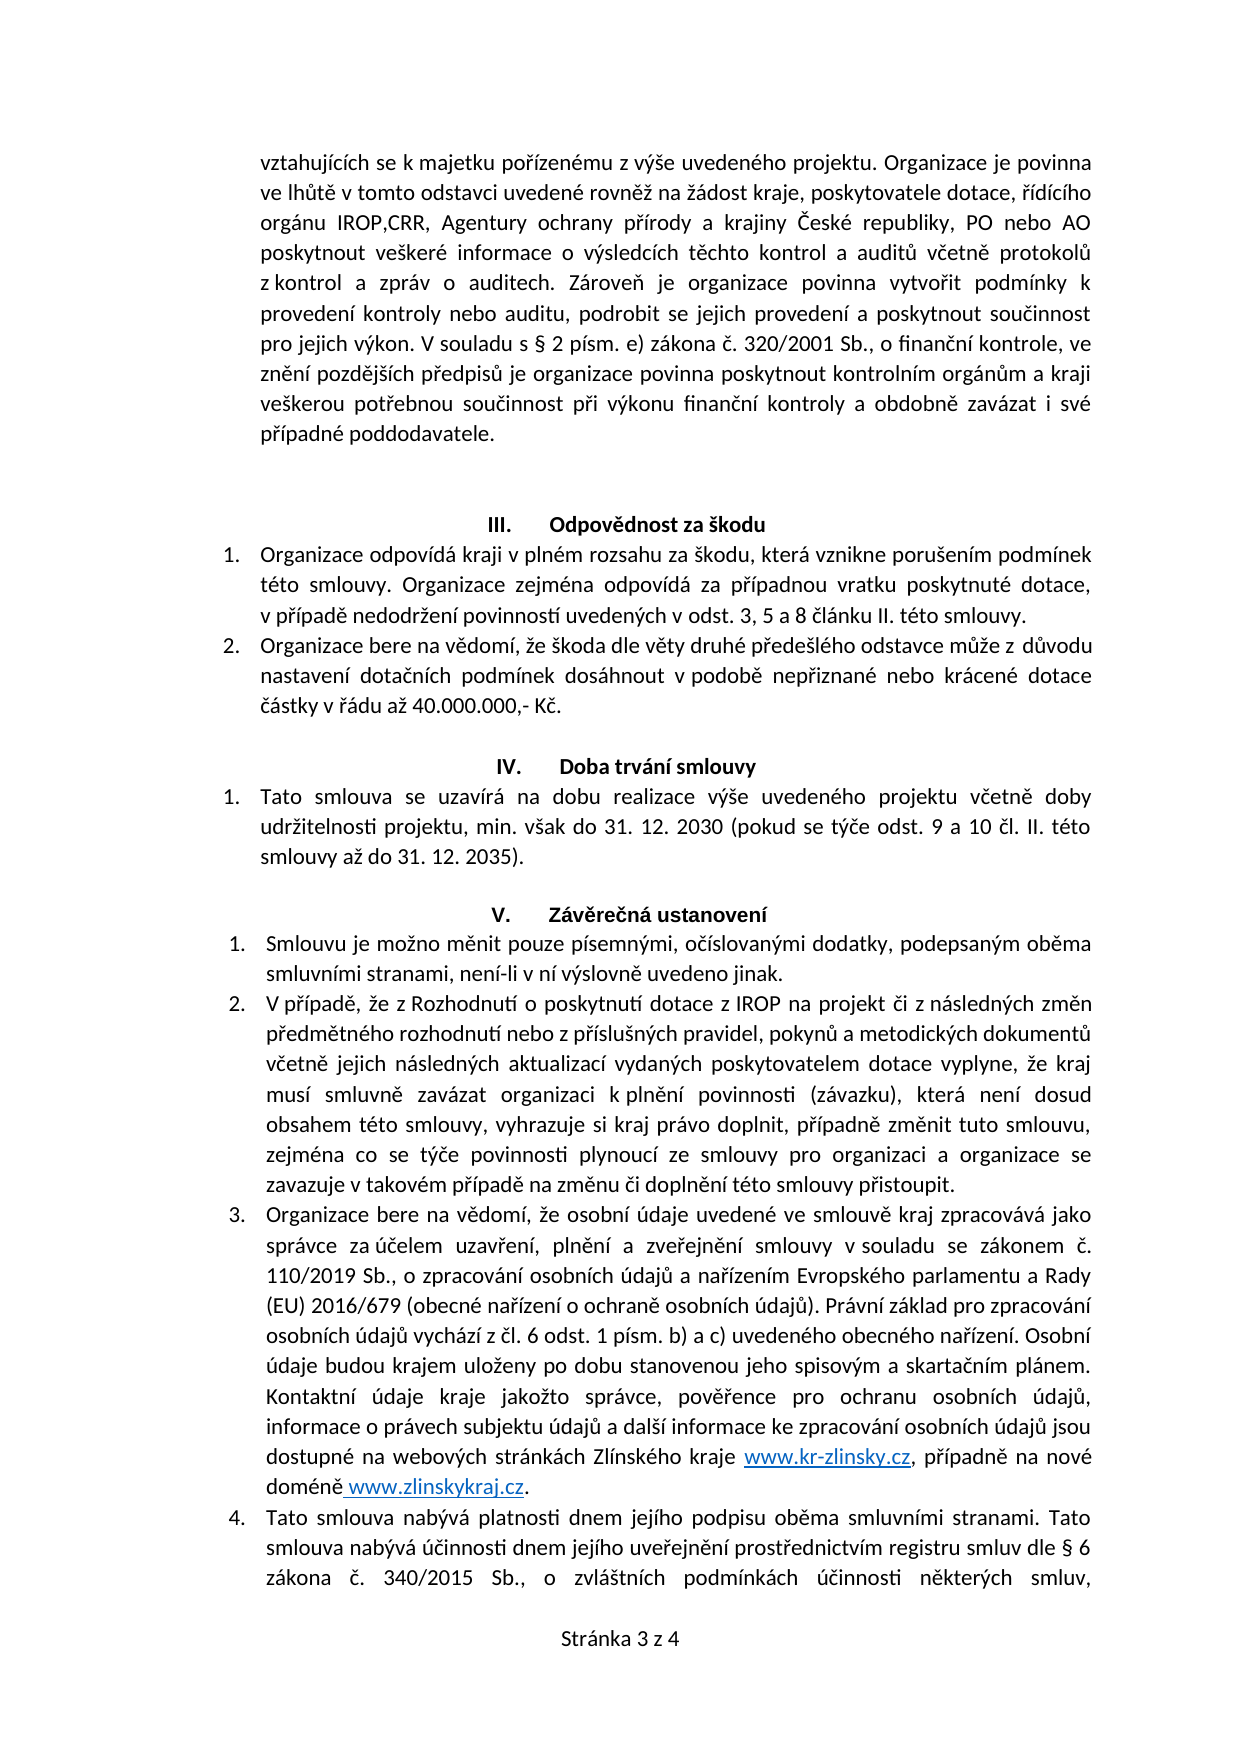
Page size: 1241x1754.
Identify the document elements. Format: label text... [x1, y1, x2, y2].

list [228, 1503, 1093, 1591]
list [223, 148, 1093, 447]
list Odpovědnost za škodu [185, 510, 1093, 538]
list Tato smlouva se uzavírá na dobu realizace výše uvedeného projektu včetně doby udržitelnosti projektu, min. však do 31. 12. 2030 (pokud se týče odst. 9 a 10 čl. II. této smlouvy až do 31. 12. 2035). [223, 782, 1093, 870]
list Organizace odpovídá kraji v plném rozsahu za škodu, která vznikne porušením podmínek této smlouvy. Organizace zejména odpovídá za případnou vratku poskytnuté dotace, v případě nedodržení povinností uvedených v odst. 3, 5 a 8 článku II. této smlouvy. [223, 540, 1093, 629]
list Organizace bere na vědomí, že škoda dle věty druhé předešlého odstavce může z důvodu nastavení dotačních podmínek dosáhnout v podobě nepřiznané nebo krácené dotace částky v řádu až 40.000.000,- Kč. [223, 631, 1093, 719]
list Závěrečná ustanovení [185, 903, 1093, 927]
list Organizace bere na vědomí, že osobní údaje uvedené ve smlouvě kraj zpracovává jako správce za účelem uzavření, plnění a zveřejnění smlouvy v souladu se zákonem č. 110/2019 Sb., o zpracování osobních údajů a nařízením Evropského parlamentu a Rady (EU) 2016/679 (obecné nařízení o ochraně osobních údajů). Právní základ pro zpracování osobních údajů vychází z čl. 6 odst. 1 písm. b) a c) uvedeného obecného nařízení. Osobní údaje budou krajem uloženy po dobu stanovenou jeho spisovým a skartačním plánem. Kontaktní údaje kraje jakožto správce, pověřence pro ochranu osobních údajů, informace o právech subjektu údajů a další informace ke zpracování osobních údajů jsou dostupné na webových stránkách Zlínského kraje www.kr-zlinsky.cz, případně na nové doméně www.zlinskykraj.cz. [228, 1201, 1093, 1500]
list Doba trvání smlouvy [185, 752, 1093, 780]
list V případě, že z Rozhodnutí o poskytnutí dotace z IROP na projekt či z následných změn předmětného rozhodnutí nebo z příslušných pravidel, pokynů a metodických dokumentů včetně jejich následných aktualizací vydaných poskytovatelem dotace vyplyne, že kraj musí smluvně zavázat organizaci k plnění povinnosti (závazku), která není dosud obsahem této smlouvy, vyhrazuje si kraj právo doplnit, případně změnit tuto smlouvu, zejména co se týče povinnosti plynoucí ze smlouvy pro organizaci a organizace se zavazuje v takovém případě na změnu či doplnění této smlouvy přistoupit. [228, 989, 1093, 1198]
list Smlouvu je možno měnit pouze písemnými, očíslovanými dodatky, podepsaným oběma smluvními stranami, není-li v ní výslovně uvedeno jinak. [228, 929, 1093, 987]
